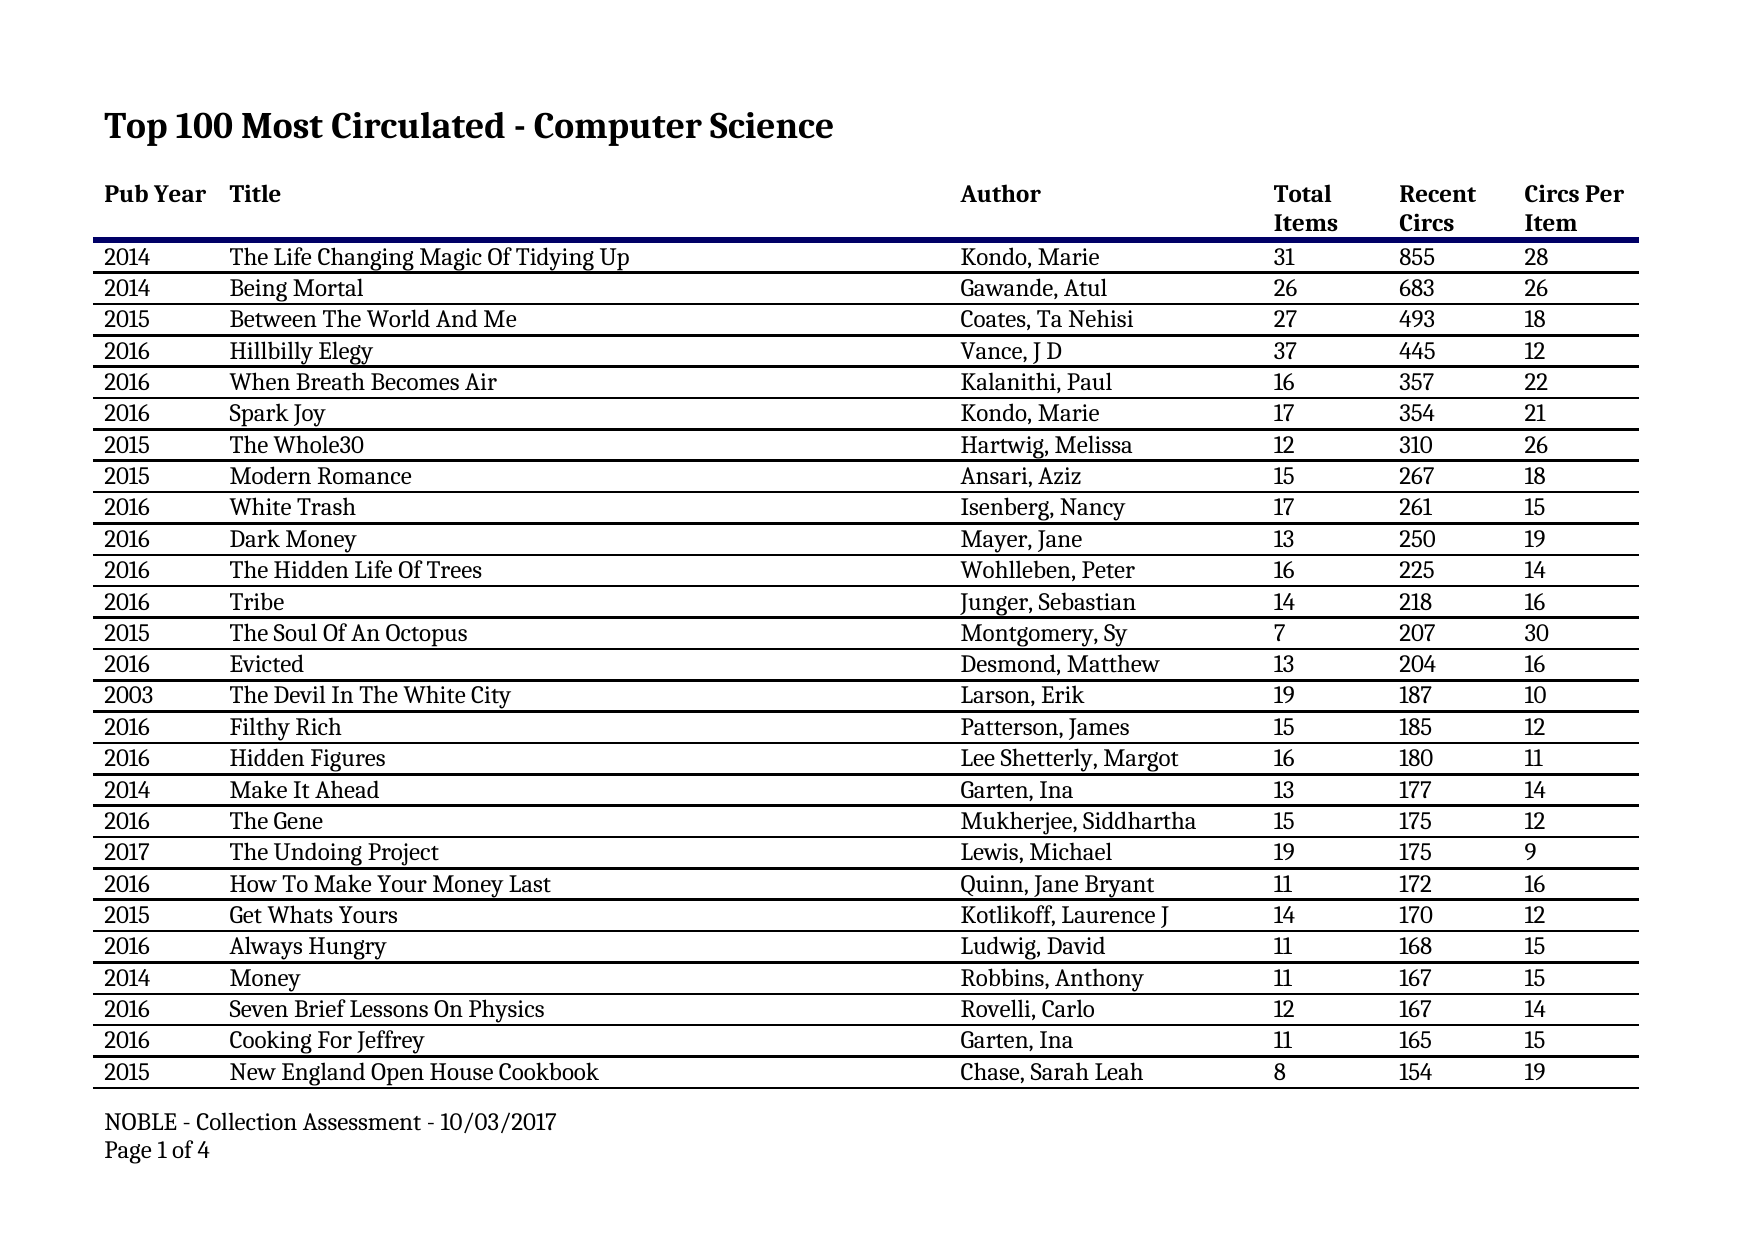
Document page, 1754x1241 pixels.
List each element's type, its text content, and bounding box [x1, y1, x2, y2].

table_cell 12 [1263, 995, 1388, 1024]
table_cell 16 [1513, 650, 1638, 679]
table_cell 14 [1263, 587, 1388, 616]
table_cell Always Hungry [218, 932, 949, 961]
table_cell 187 [1388, 682, 1513, 710]
table_cell Seven Brief Lessons On Physics [218, 995, 949, 1024]
table_cell 12 [1513, 901, 1638, 930]
table_cell 2016 [93, 525, 218, 553]
table_cell 30 [1513, 619, 1638, 647]
table_cell 354 [1388, 399, 1513, 428]
table_cell 22 [1513, 368, 1638, 397]
table_cell Kalanithi, Paul [949, 368, 1262, 397]
table_header Recent Circs [1388, 180, 1513, 237]
table_cell Garten, Ina [949, 1026, 1262, 1055]
table_cell How To Make Your Money Last [218, 870, 949, 898]
table_cell Montgomery, Sy [949, 619, 1262, 647]
table_cell 267 [1388, 462, 1513, 491]
table_cell 170 [1388, 901, 1513, 930]
table_cell 11 [1263, 964, 1388, 992]
table_cell Larson, Erik [949, 682, 1262, 710]
table_cell 2016 [93, 493, 218, 522]
table_cell The Undoing Project [218, 838, 949, 867]
table_cell 2016 [93, 399, 218, 428]
table_cell 14 [1263, 901, 1388, 930]
table_cell 204 [1388, 650, 1513, 679]
table_cell 11 [1263, 870, 1388, 898]
table_cell The Life Changing Magic Of Tidying Up [218, 243, 949, 271]
table_cell 855 [1388, 243, 1513, 271]
table_cell 2016 [93, 932, 218, 961]
table_cell 37 [1263, 337, 1388, 365]
table_cell 310 [1388, 431, 1513, 459]
table_cell 683 [1388, 274, 1513, 303]
table_cell Hartwig, Melissa [949, 431, 1262, 459]
table_cell Tribe [218, 587, 949, 616]
table_cell 167 [1388, 995, 1513, 1024]
table_cell 172 [1388, 870, 1513, 898]
table_cell 175 [1388, 838, 1513, 867]
table_cell 15 [1263, 462, 1388, 491]
table_cell 21 [1513, 399, 1638, 428]
table_cell 15 [1263, 713, 1388, 742]
table_cell 357 [1388, 368, 1513, 397]
table_cell 168 [1388, 932, 1513, 961]
table_cell 11 [1263, 932, 1388, 961]
table_cell 165 [1388, 1026, 1513, 1055]
table_cell 445 [1388, 337, 1513, 365]
table_cell 9 [1513, 838, 1638, 867]
table_cell 15 [1513, 964, 1638, 992]
table_cell 15 [1513, 1026, 1638, 1055]
table_cell Kondo, Marie [949, 243, 1262, 271]
table_cell 13 [1263, 525, 1388, 553]
table_cell 250 [1388, 525, 1513, 553]
table_cell 2014 [93, 964, 218, 992]
table_cell Kotlikoff, Laurence J [949, 901, 1262, 930]
table_cell Lee Shetterly, Margot [949, 744, 1262, 773]
table_cell Isenberg, Nancy [949, 493, 1262, 522]
table_cell 12 [1513, 713, 1638, 742]
table_cell 11 [1263, 1026, 1388, 1055]
table_cell 2016 [93, 337, 218, 365]
table_header Circs Per Item [1513, 180, 1638, 237]
table_cell Hillbilly Elegy [218, 337, 949, 365]
table_cell Quinn, Jane Bryant [949, 870, 1262, 898]
table_cell Coates, Ta Nehisi [949, 305, 1262, 334]
table_header Total Items [1263, 180, 1388, 237]
table_cell The Soul Of An Octopus [218, 619, 949, 647]
table_cell The Whole30 [218, 431, 949, 459]
table_cell Evicted [218, 650, 949, 679]
table_cell 16 [1263, 368, 1388, 397]
table_cell 2016 [93, 1026, 218, 1055]
table_cell 15 [1513, 493, 1638, 522]
table_cell 12 [1263, 431, 1388, 459]
table_cell 261 [1388, 493, 1513, 522]
table_cell 8 [1263, 1058, 1388, 1086]
table_cell 17 [1263, 399, 1388, 428]
table_cell 2015 [93, 1058, 218, 1086]
table_cell 17 [1263, 493, 1388, 522]
table_cell 14 [1513, 556, 1638, 585]
table_cell 19 [1263, 838, 1388, 867]
table_cell 2016 [93, 556, 218, 585]
table_cell 14 [1513, 995, 1638, 1024]
table_cell 19 [1513, 1058, 1638, 1086]
table_cell 10 [1513, 682, 1638, 710]
table_cell Garten, Ina [949, 776, 1262, 804]
table_cell 27 [1263, 305, 1388, 334]
table_cell 18 [1513, 305, 1638, 334]
table_cell Mayer, Jane [949, 525, 1262, 553]
table_cell When Breath Becomes Air [218, 368, 949, 397]
table_cell Cooking For Jeffrey [218, 1026, 949, 1055]
table_cell Lewis, Michael [949, 838, 1262, 867]
table_cell 16 [1513, 587, 1638, 616]
table_cell 2016 [93, 995, 218, 1024]
table_cell 11 [1513, 744, 1638, 773]
table_cell Get Whats Yours [218, 901, 949, 930]
table_cell 185 [1388, 713, 1513, 742]
table_cell 2014 [93, 274, 218, 303]
table_cell 2015 [93, 901, 218, 930]
table_cell 167 [1388, 964, 1513, 992]
table_cell Make It Ahead [218, 776, 949, 804]
table_cell 15 [1263, 807, 1388, 836]
table_cell Chase, Sarah Leah [949, 1058, 1262, 1086]
table_cell 225 [1388, 556, 1513, 585]
table_header Pub Year [93, 180, 218, 237]
table_cell Between The World And Me [218, 305, 949, 334]
table_cell Kondo, Marie [949, 399, 1262, 428]
table_cell 12 [1513, 337, 1638, 365]
table_cell 218 [1388, 587, 1513, 616]
table_cell 2015 [93, 305, 218, 334]
table_cell Gawande, Atul [949, 274, 1262, 303]
table_cell 18 [1513, 462, 1638, 491]
table_cell New England Open House Cookbook [218, 1058, 949, 1086]
table_cell Filthy Rich [218, 713, 949, 742]
table_cell 7 [1263, 619, 1388, 647]
table_cell 2016 [93, 587, 218, 616]
table_cell 177 [1388, 776, 1513, 804]
table_cell 180 [1388, 744, 1513, 773]
table_cell 13 [1263, 776, 1388, 804]
table_cell 16 [1513, 870, 1638, 898]
table_cell 154 [1388, 1058, 1513, 1086]
table_cell 28 [1513, 243, 1638, 271]
table_cell Modern Romance [218, 462, 949, 491]
table_header Author [949, 180, 1262, 237]
table_cell White Trash [218, 493, 949, 522]
table_cell Hidden Figures [218, 744, 949, 773]
table_cell Ludwig, David [949, 932, 1262, 961]
table_cell 2003 [93, 682, 218, 710]
table_cell 12 [1513, 807, 1638, 836]
table_cell 207 [1388, 619, 1513, 647]
table_cell 13 [1263, 650, 1388, 679]
table_cell Money [218, 964, 949, 992]
table_cell 2017 [93, 838, 218, 867]
table_cell 2016 [93, 870, 218, 898]
table_cell 19 [1263, 682, 1388, 710]
table_cell 26 [1513, 431, 1638, 459]
table_cell The Gene [218, 807, 949, 836]
table_cell 175 [1388, 807, 1513, 836]
table_cell 2015 [93, 431, 218, 459]
table_cell The Devil In The White City [218, 682, 949, 710]
table_cell 19 [1513, 525, 1638, 553]
table_header Title [218, 180, 949, 237]
table_cell 2016 [93, 368, 218, 397]
table_cell 15 [1513, 932, 1638, 961]
table_cell Patterson, James [949, 713, 1262, 742]
table_cell 2014 [93, 776, 218, 804]
table_cell Robbins, Anthony [949, 964, 1262, 992]
table_cell Being Mortal [218, 274, 949, 303]
table_cell 2016 [93, 744, 218, 773]
table_cell 2015 [93, 619, 218, 647]
table_cell 2016 [93, 650, 218, 679]
table_cell 493 [1388, 305, 1513, 334]
table_cell Dark Money [218, 525, 949, 553]
table_cell 16 [1263, 556, 1388, 585]
table_cell 31 [1263, 243, 1388, 271]
table_cell 2016 [93, 807, 218, 836]
table_cell Mukherjee, Siddhartha [949, 807, 1262, 836]
table_cell 2016 [93, 713, 218, 742]
table_cell The Hidden Life Of Trees [218, 556, 949, 585]
table_cell Spark Joy [218, 399, 949, 428]
table_cell 26 [1263, 274, 1388, 303]
table_cell Desmond, Matthew [949, 650, 1262, 679]
table_cell Ansari, Aziz [949, 462, 1262, 491]
table_cell Rovelli, Carlo [949, 995, 1262, 1024]
table_cell 2015 [93, 462, 218, 491]
text Top 100 Most Circulated - Computer Science [104, 105, 1650, 148]
table_cell 26 [1513, 274, 1638, 303]
table_cell 14 [1513, 776, 1638, 804]
table_cell 16 [1263, 744, 1388, 773]
table_cell Vance, J D [949, 337, 1262, 365]
table_cell Junger, Sebastian [949, 587, 1262, 616]
table_cell 2014 [93, 243, 218, 271]
table_cell Wohlleben, Peter [949, 556, 1262, 585]
